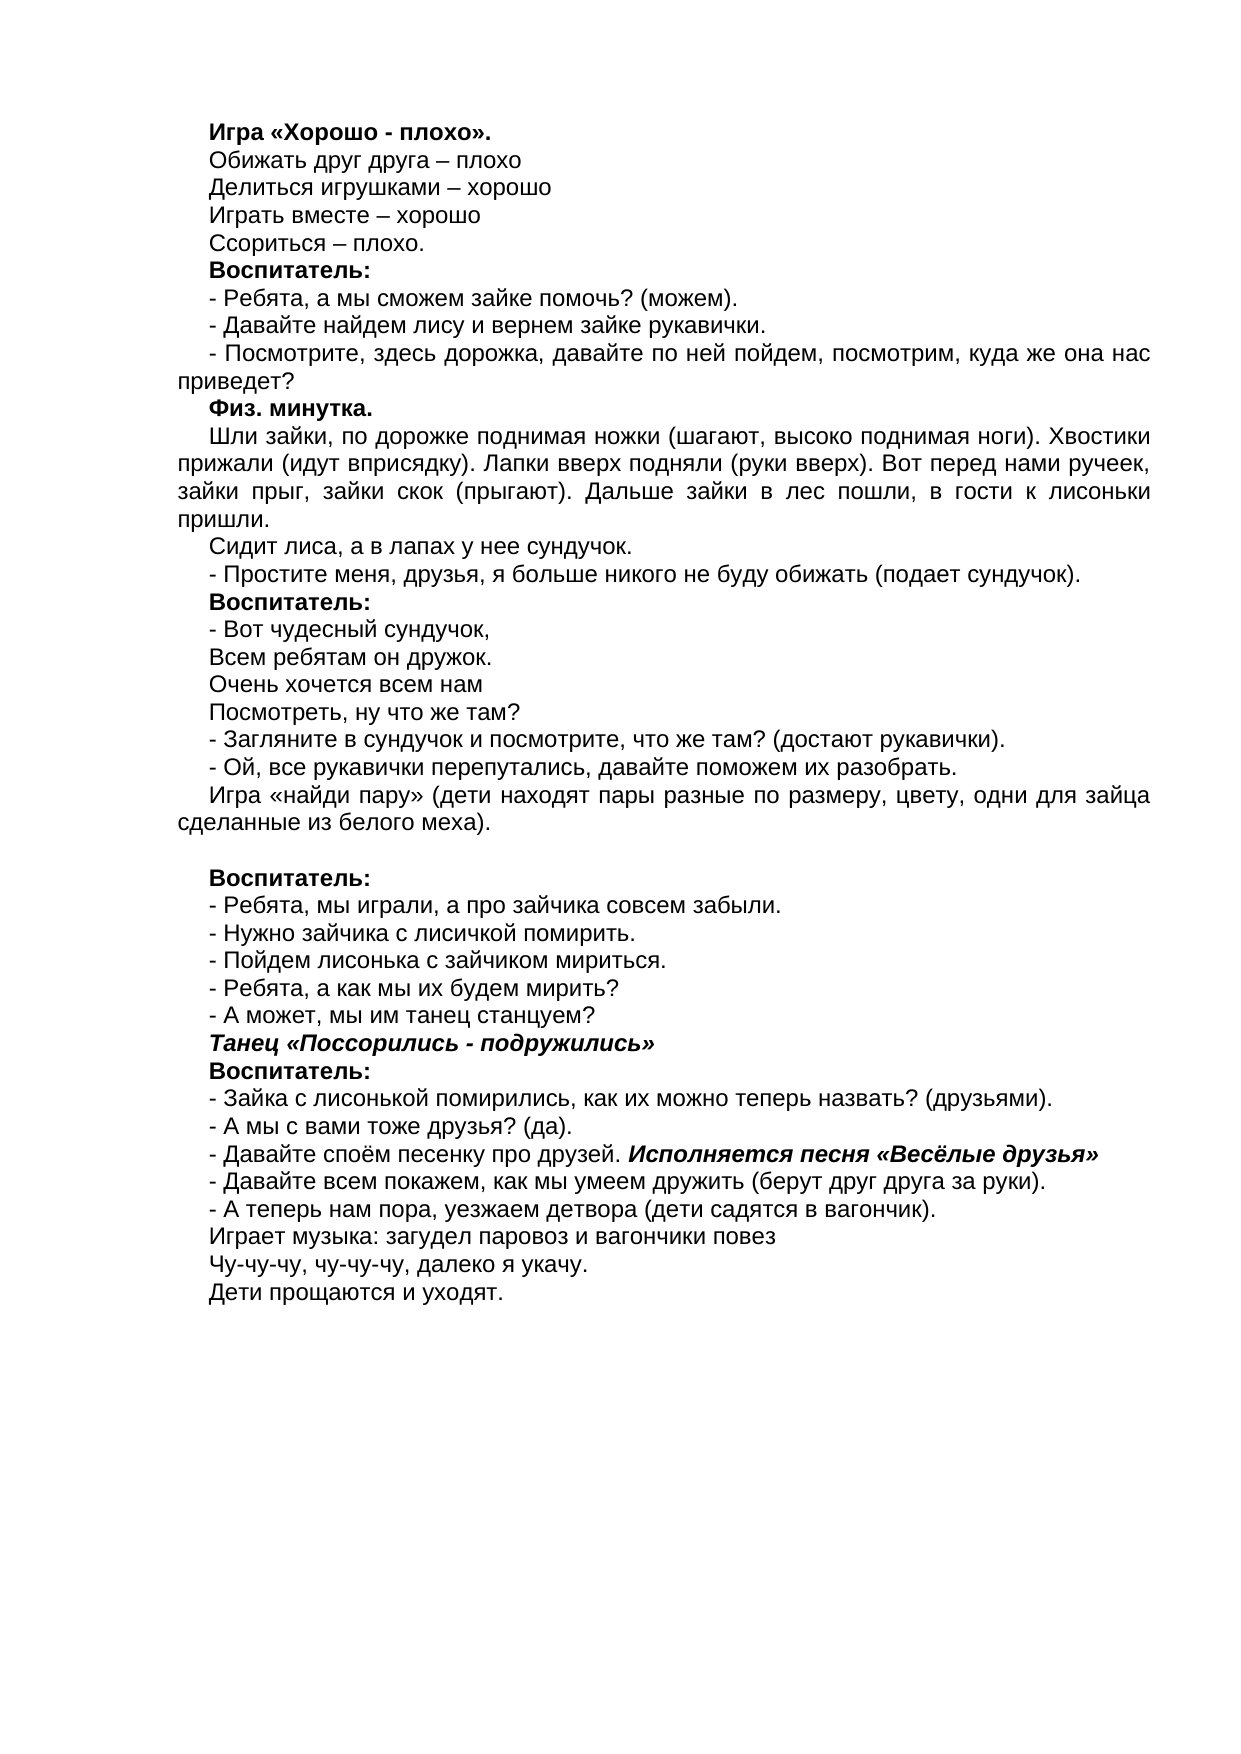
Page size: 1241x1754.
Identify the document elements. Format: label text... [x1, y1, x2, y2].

text Воспитатель: [177, 256, 1152, 284]
text Делиться игрушками – хорошо [177, 173, 1152, 201]
text - А теперь нам пора, уезжаем детвора (дети садятся в вагончик). [177, 1195, 1152, 1222]
text - Зайка с лисонькой помирились, как их можно теперь назвать? (друзьями). [177, 1084, 1152, 1112]
text Дети прощаются и уходят. [177, 1277, 1152, 1305]
text Воспитатель: [177, 863, 1152, 891]
text - А может, мы им танец станцуем? [177, 1001, 1152, 1029]
text Играть вместе – хорошо [177, 201, 1152, 228]
text Танец «Поссорились - подружились» [177, 1029, 1152, 1057]
text - Загляните в сундучок и посмотрите, что же там? (достают рукавички). [177, 725, 1152, 753]
text Воспитатель: [177, 1057, 1152, 1084]
text Физ. минутка. [177, 394, 1152, 422]
text Игра «найди пару» (дети находят пары разные по размеру, цвету, одни для зайца сделанные из белого меха). [177, 781, 1152, 836]
text - Давайте всем покажем, как мы умеем дружить (берут друг друга за руки). [177, 1167, 1152, 1195]
text Посмотреть, ну что же там? [177, 698, 1152, 725]
text - Ребята, а мы сможем зайке помочь? (можем). [177, 284, 1152, 311]
text Чу-чу-чу, чу-чу-чу, далеко я укачу. [177, 1250, 1152, 1277]
text - Вот чудесный сундучок, [177, 615, 1152, 643]
text - Ребята, мы играли, а про зайчика совсем забыли. [177, 891, 1152, 919]
text Обижать друг друга – плохо [177, 146, 1152, 173]
text - Нужно зайчика с лисичкой помирить. [177, 919, 1152, 946]
text - Ребята, а как мы их будем мирить? [177, 974, 1152, 1001]
text Сидит лиса, а в лапах у нее сундучок. [177, 532, 1152, 560]
text Шли зайки, по дорожке поднимая ножки (шагают, высоко поднимая ноги). Хвостики прижали (идут вприсядку). Лапки вверх подняли (руки вверх). Вот перед нами ручеек, зайки прыг, зайки скок (прыгают). Дальше зайки в лес пошли, в гости к лисоньки пришли. [177, 422, 1152, 532]
text - Пойдем лисонька с зайчиком мириться. [177, 946, 1152, 974]
text Очень хочется всем нам [177, 670, 1152, 698]
text - Посмотрите, здесь дорожка, давайте по ней пойдем, посмотрим, куда же она нас приведет? [177, 339, 1152, 394]
text Всем ребятам он дружок. [177, 643, 1152, 670]
text - А мы с вами тоже друзья? (да). [177, 1112, 1152, 1139]
text Воспитатель: [177, 587, 1152, 615]
text - Ой, все рукавички перепутались, давайте поможем их разобрать. [177, 753, 1152, 781]
text Играет музыка: загудел паровоз и вагончики повез [177, 1222, 1152, 1250]
text - Давайте споём песенку про друзей. Исполняется песня «Весёлые друзья» [177, 1139, 1152, 1167]
text Ссориться – плохо. [177, 228, 1152, 256]
text - Давайте найдем лису и вернем зайке рукавички. [177, 311, 1152, 339]
text - Простите меня, друзья, я больше никого не буду обижать (подает сундучок). [177, 560, 1152, 587]
text Игра «Хорошо - плохо». [177, 118, 1152, 146]
